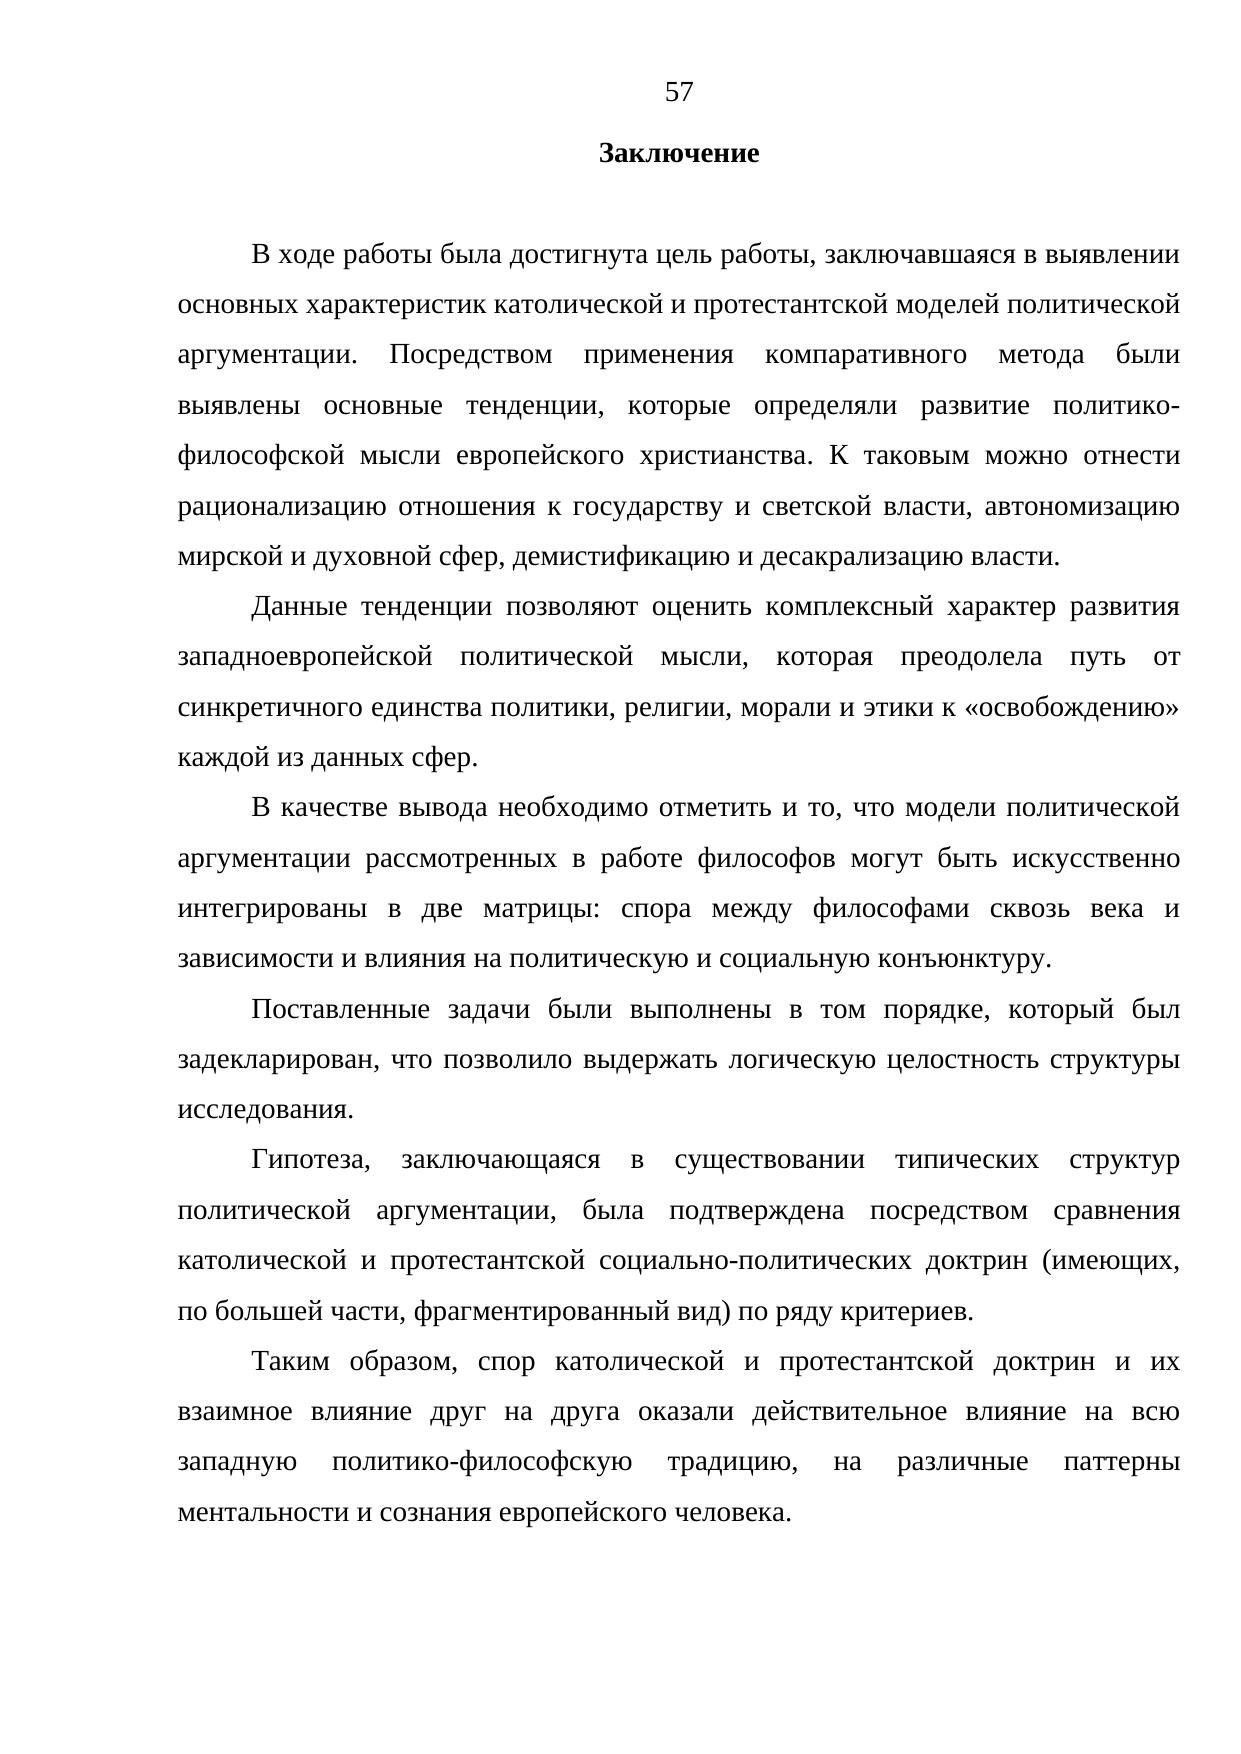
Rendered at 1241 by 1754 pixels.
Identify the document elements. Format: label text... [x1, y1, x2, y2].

subtitle Заключение [177, 135, 1181, 169]
text Поставленные задачи были выполнены в том порядке, который был задекларирован, что позволило выдержать логическую целостность структуры исследования. [177, 991, 1181, 1125]
text В ходе работы была достигнута цель работы, заключавшаяся в выявлении основных характеристик католической и протестантской моделей политической аргументации. Посредством применения компаративного метода были выявлены основные тенденции, которые определяли развитие политико-философской мысли европейского христианства. К таковым можно отнести рационализацию отношения к государству и светской власти, автономизацию мирской и духовной сфер, демистификацию и десакрализацию власти. [177, 236, 1181, 571]
text В качестве вывода необходимо отметить и то, что модели политической аргументации рассмотренных в работе философов могут быть искусственно интегрированы в две матрицы: спора между философами сквозь века и зависимости и влияния на политическую и социальную конъюнктуру. [177, 789, 1181, 974]
text Таким образом, спор католической и протестантской доктрин и их взаимное влияние друг на друга оказали действительное влияние на всю западную политико-философскую традицию, на различные паттерны ментальности и сознания европейского человека. [177, 1343, 1181, 1527]
text Гипотеза, заключающаяся в существовании типических структур политической аргументации, была подтверждена посредством сравнения католической и протестантской социально-политических доктрин (имеющих, по большей части, фрагментированный вид) по ряду критериев. [177, 1142, 1181, 1326]
text Данные тенденции позволяют оценить комплексный характер развития западноевропейской политической мысли, которая преодолела путь от синкретичного единства политики, религии, морали и этики к «освобождению» каждой из данных сфер. [177, 588, 1181, 773]
